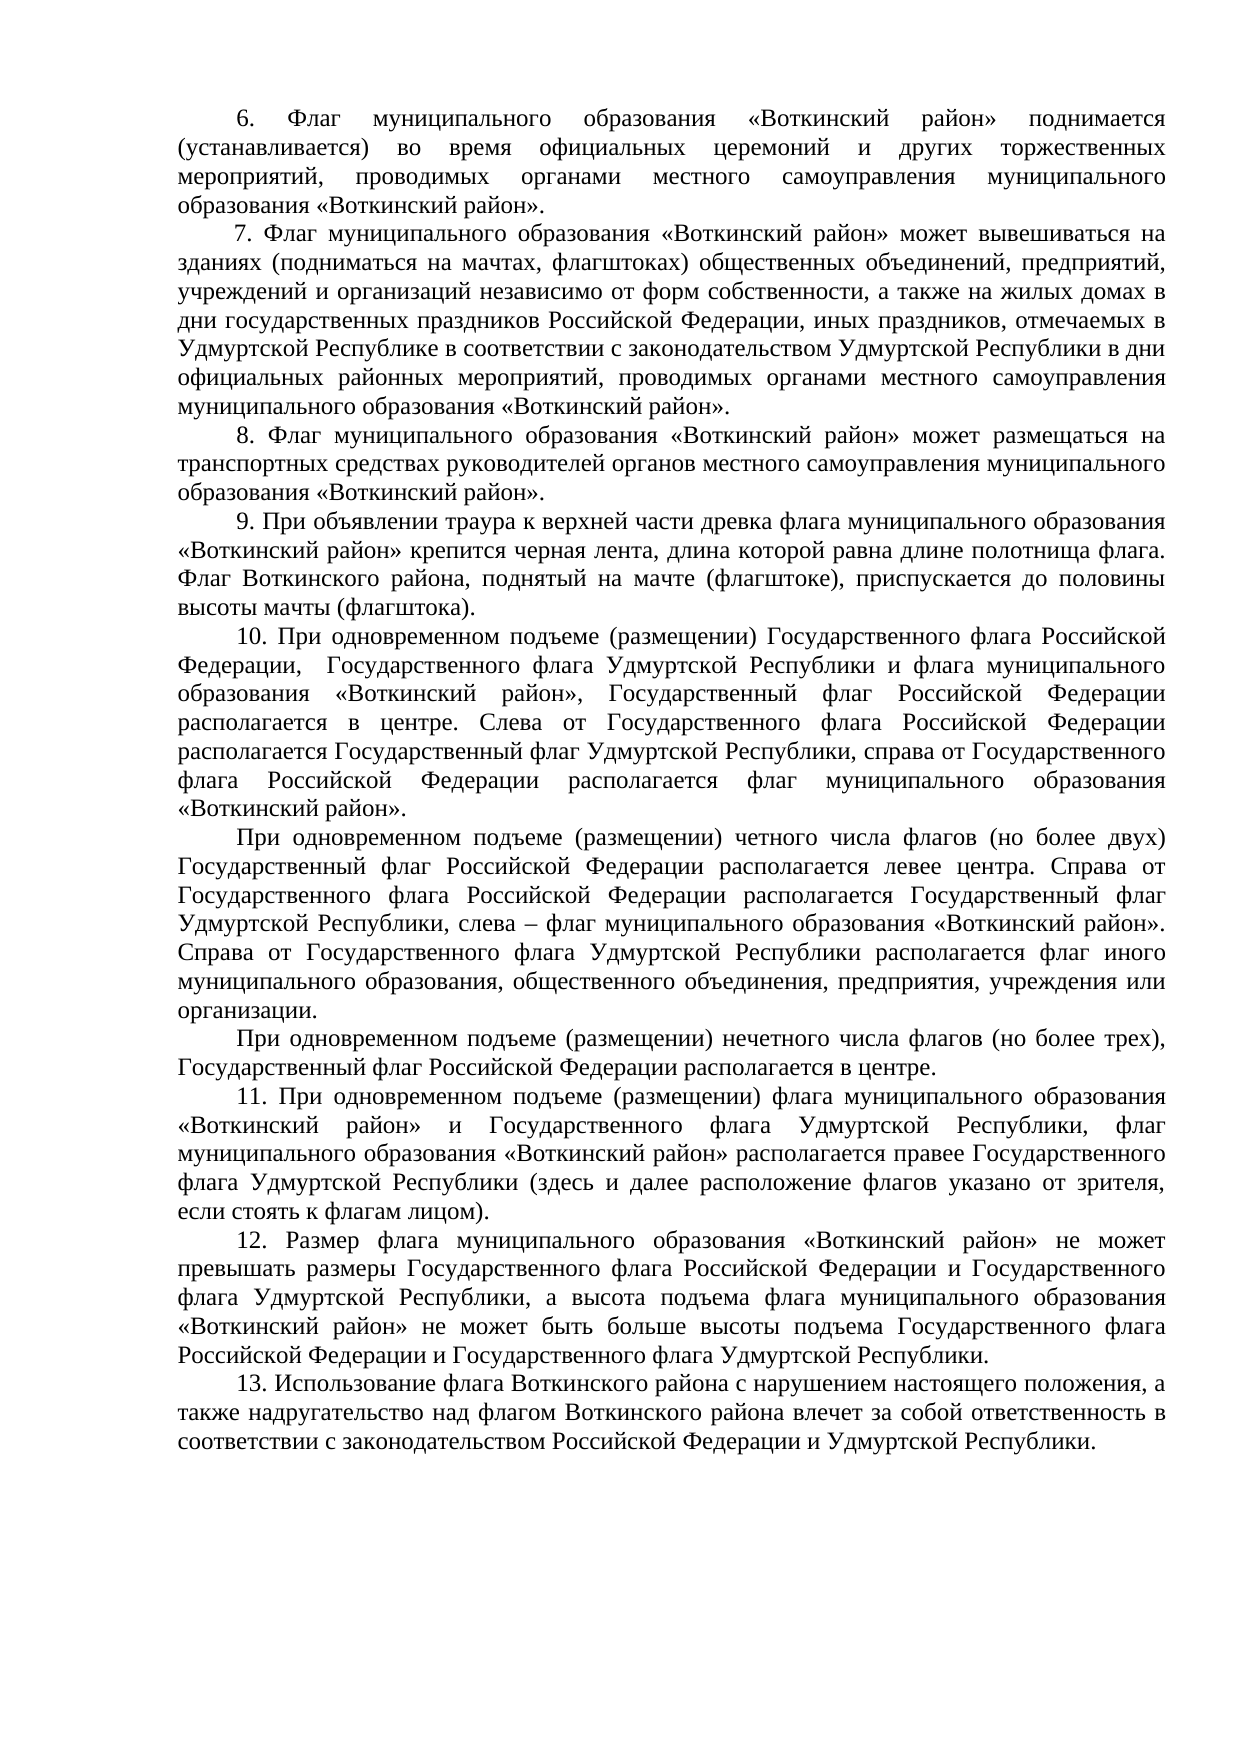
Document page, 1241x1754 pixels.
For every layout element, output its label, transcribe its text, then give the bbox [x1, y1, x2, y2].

text 7. Флаг муниципального образования «Воткинский район» может вывешиваться на зданиях (подниматься на мачтах, флагштоках) общественных объединений, предприятий, учреждений и организаций независимо от форм собственности, а также на жилых домах в дни государственных праздников Российской Федерации, иных праздников, отмечаемых в Удмуртской Республике в соответствии с законодательством Удмуртской Республики в дни официальных районных мероприятий, проводимых органами местного самоуправления муниципального образования «Воткинский район». [177, 218, 1167, 420]
text 10. При одновременном подъеме (размещении) Государственного флага Российской Федерации, Государственного флага Удмуртской Республики и флага муниципального образования «Воткинский район», Государственный флаг Российской Федерации располагается в центре. Слева от Государственного флага Российской Федерации располагается Государственный флаг Удмуртской Республики, справа от Государственного флага Российской Федерации располагается флаг муниципального образования «Воткинский район». [177, 621, 1167, 822]
text При одновременном подъеме (размещении) нечетного числа флагов (но более трех), Государственный флаг Российской Федерации располагается в центре. [177, 1023, 1167, 1081]
text 9. При объявлении траура к верхней части древка флага муниципального образования «Воткинский район» крепится черная лента, длина которой равна длине полотнища флага. Флаг Воткинского района, поднятый на мачте (флагштоке), приспускается до половины высоты мачты (флагштока). [177, 506, 1167, 621]
text При одновременном подъеме (размещении) четного числа флагов (но более двух) Государственный флаг Российской Федерации располагается левее центра. Справа от Государственного флага Российской Федерации располагается Государственный флаг Удмуртской Республики, слева – флаг муниципального образования «Воткинский район». Справа от Государственного флага Удмуртской Республики располагается флаг иного муниципального образования, общественного объединения, предприятия, учреждения или организации. [177, 822, 1167, 1023]
text 8. Флаг муниципального образования «Воткинский район» может размещаться на транспортных средствах руководителей органов местного самоуправления муниципального образования «Воткинский район». [177, 420, 1167, 506]
text 13. Использование флага Воткинского района с нарушением настоящего положения, а также надругательство над флагом Воткинского района влечет за собой ответственность в соответствии с законодательством Российской Федерации и Удмуртской Республики. [177, 1368, 1167, 1455]
text 11. При одновременном подъеме (размещении) флага муниципального образования «Воткинский район» и Государственного флага Удмуртской Республики, флаг муниципального образования «Воткинский район» располагается правее Государственного флага Удмуртской Республики (здесь и далее расположение флагов указано от зрителя, если стоять к флагам лицом). [177, 1081, 1167, 1225]
text 12. Размер флага муниципального образования «Воткинский район» не может превышать размеры Государственного флага Российской Федерации и Государственного флага Удмуртской Республики, а высота подъема флага муниципального образования «Воткинский район» не может быть больше высоты подъема Государственного флага Российской Федерации и Государственного флага Удмуртской Республики. [177, 1225, 1167, 1368]
text 6. Флаг муниципального образования «Воткинский район» поднимается (устанавливается) во время официальных церемоний и других торжественных мероприятий, проводимых органами местного самоуправления муниципального образования «Воткинский район». [177, 103, 1167, 218]
